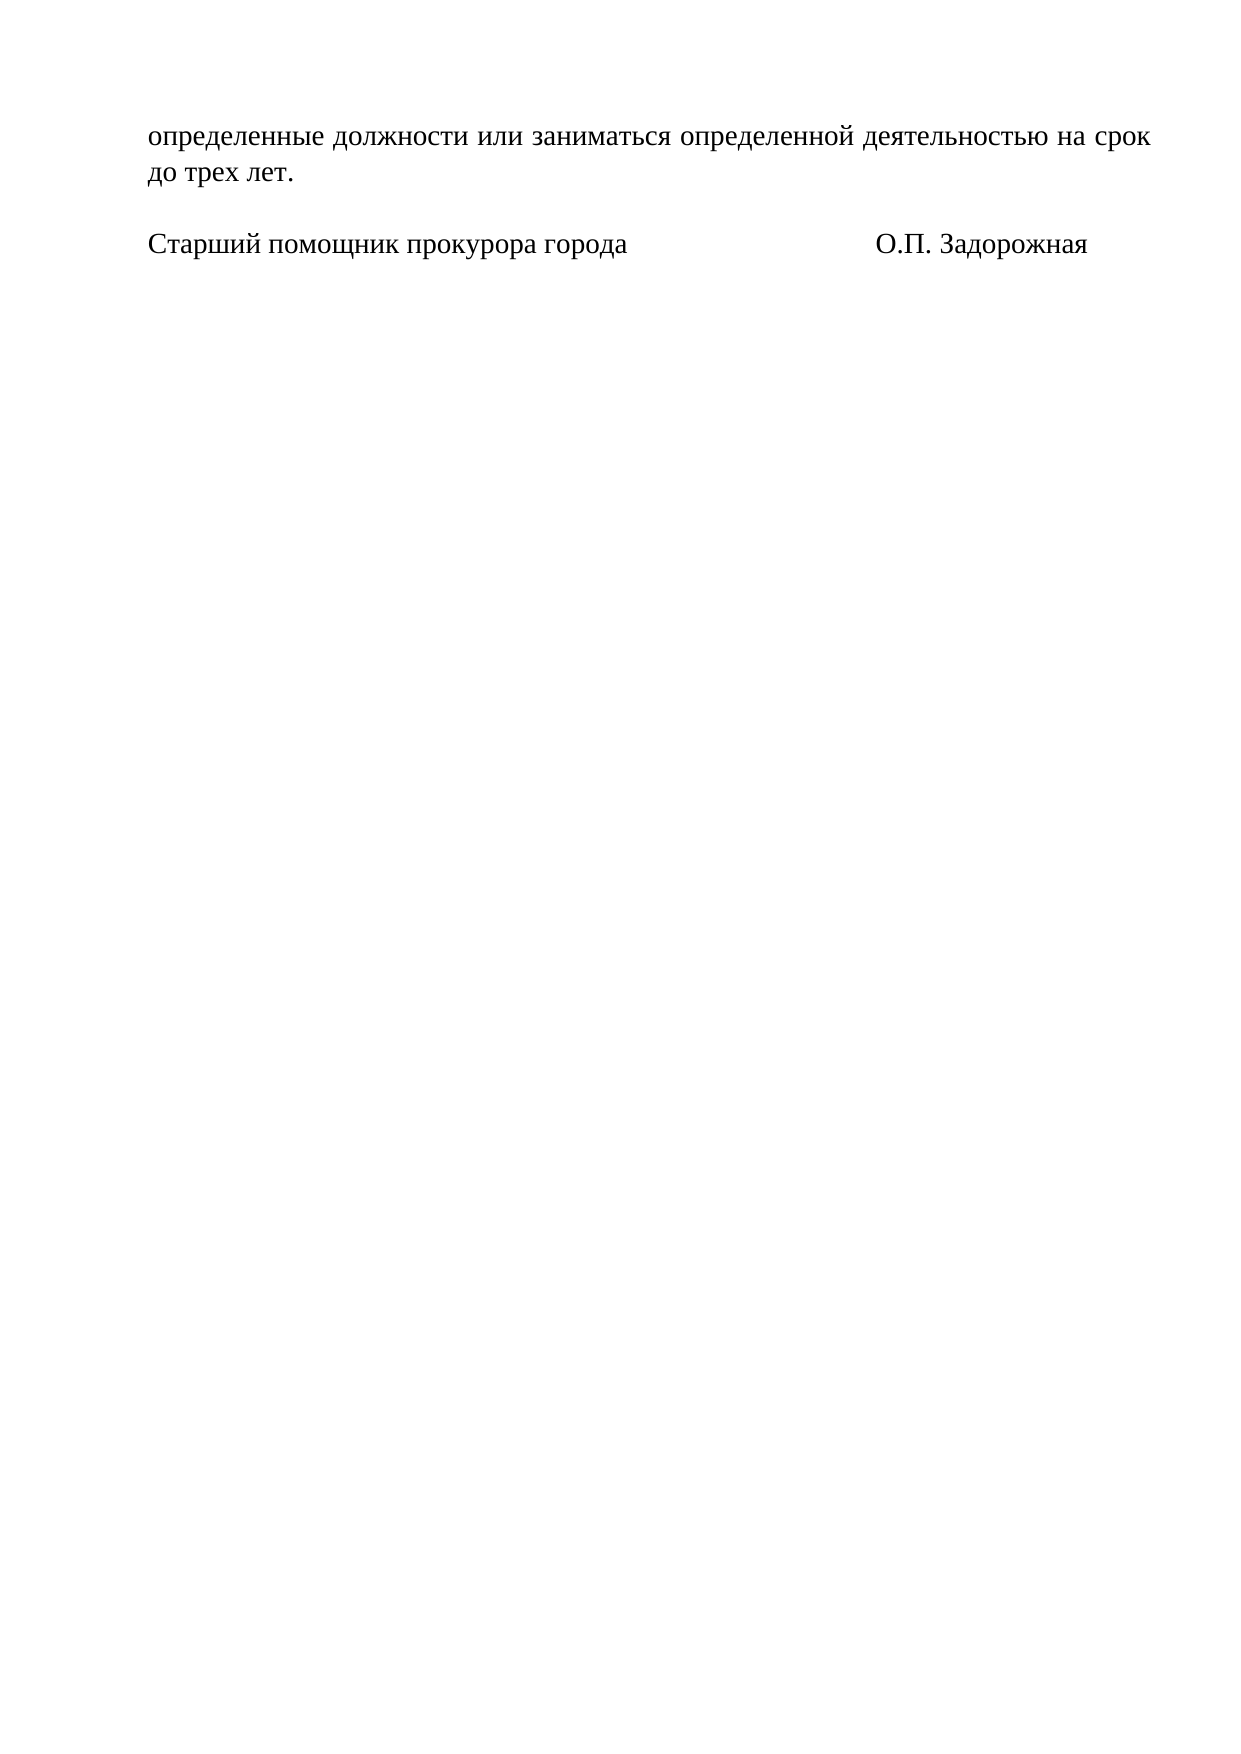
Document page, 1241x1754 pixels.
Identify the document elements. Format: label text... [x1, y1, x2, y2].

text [148, 118, 1152, 188]
text Старший помощник прокурора города О.П. Задорожная [148, 227, 1152, 260]
